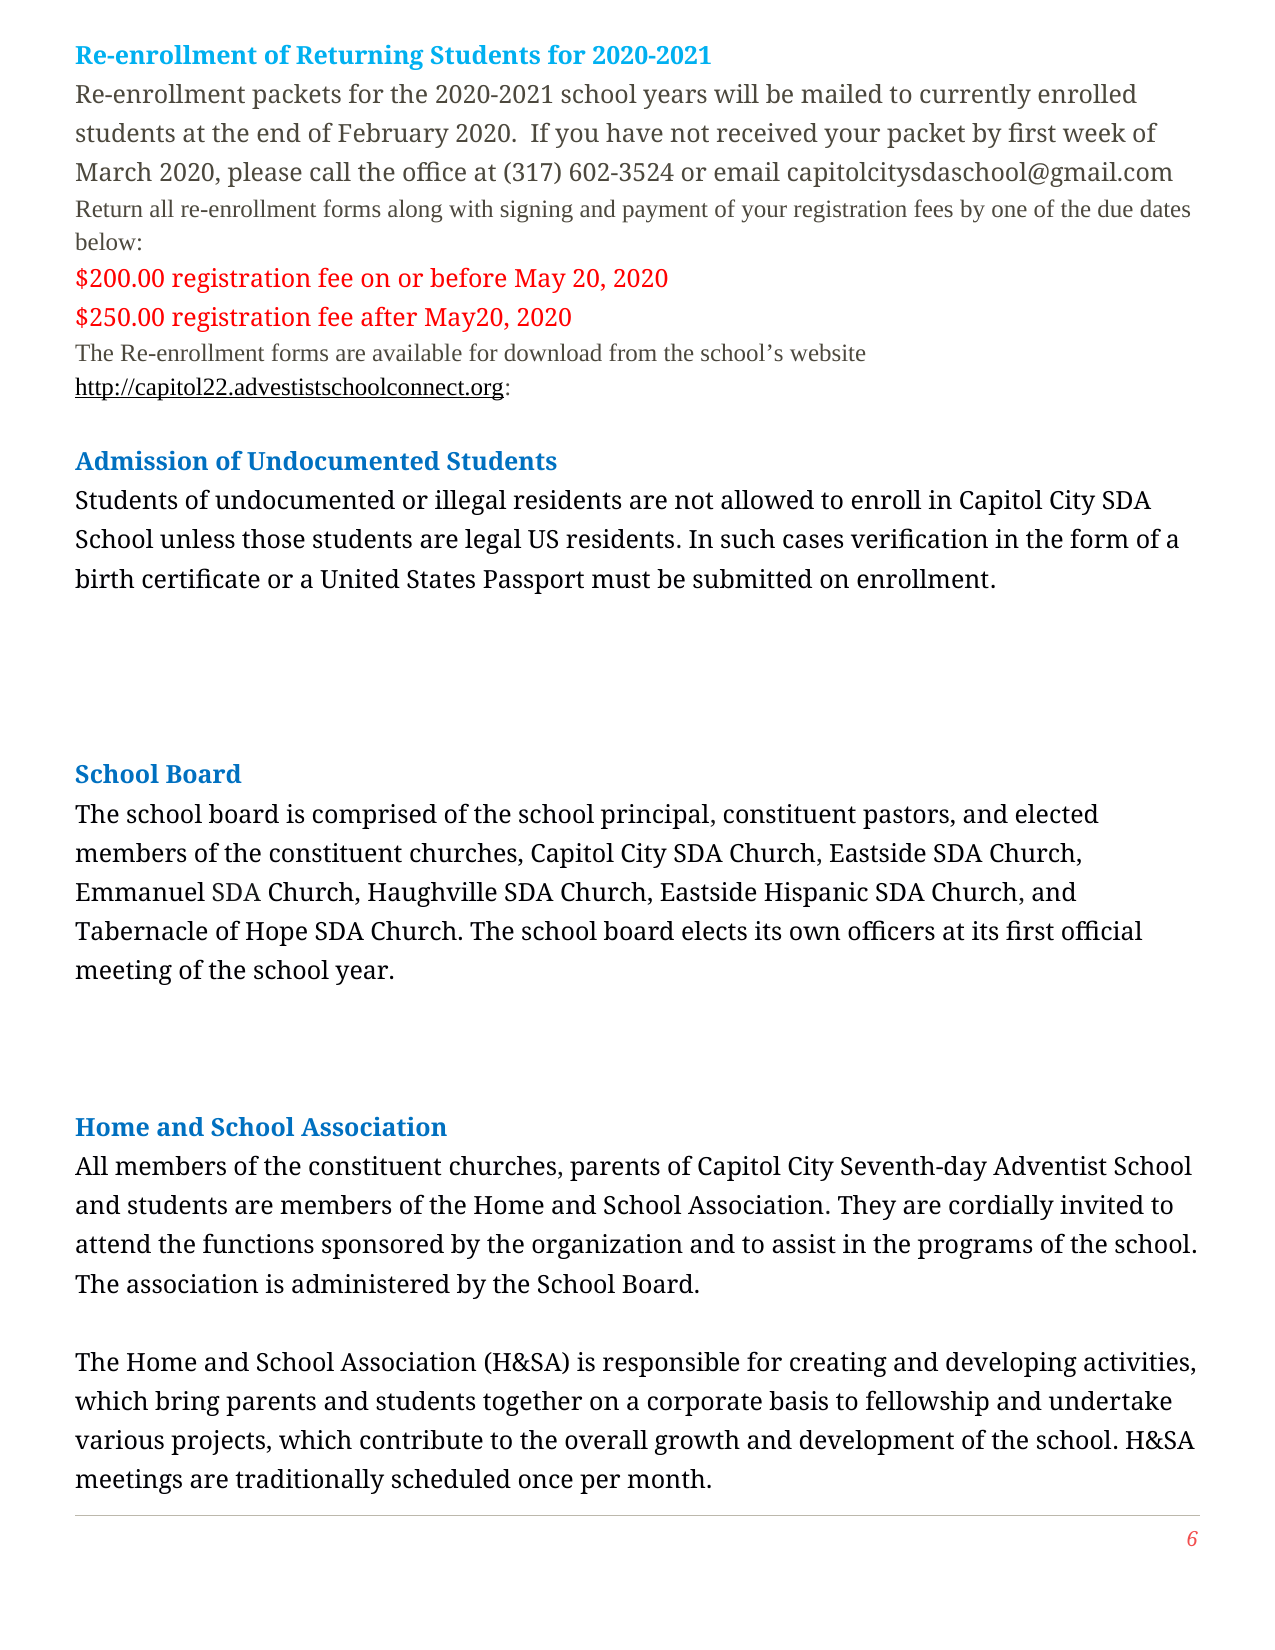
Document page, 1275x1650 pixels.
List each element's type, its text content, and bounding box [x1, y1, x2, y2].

text $250.00 registration fee after May20, 2020 [75, 299, 1200, 333]
text All members of the constituent churches, parents of Capitol City Seventh-day Adventist School and students are members of the Home and School Association. They are cordially invited to attend the functions sponsored by the organization and to assist in the programs of the school. The association is administered by the School Board. [75, 1149, 1200, 1300]
text Admission of Undocumented Students [75, 444, 1200, 478]
text School Board [75, 757, 1200, 791]
text The Re-enrollment forms are available for download from the school’s website http://capitol22.advestistschoolconnect.org: [75, 338, 1200, 400]
text Re-enrollment packets for the 2020-2021 school years will be mailed to currently enrolled students at the end of February 2020. If you have not received your packet by first week of March 2020, please call the office at (317) 602-3524 or email capitolcitysdaschool@gmail.com [75, 77, 1200, 189]
text Home and School Association [75, 1109, 1200, 1144]
text The school board is comprised of the school principal, constituent pastors, and elected members of the constituent churches, Capitol City SDA Church, Eastside SDA Church, Emmanuel SDA Church, Haughville SDA Church, Eastside Hispanic SDA Church, and Tabernacle of Hope SDA Church. The school board elects its own officers at its first official meeting of the school year. [75, 796, 1200, 987]
text Re-enrollment of Returning Students for 2020-2021 [75, 37, 1200, 72]
text The Home and School Association (H&SA) is responsible for creating and developing activities, which bring parents and students together on a corporate basis to fellowship and undertake various projects, which contribute to the overall growth and development of the school. H&SA meetings are traditionally scheduled once per month. [75, 1344, 1200, 1496]
text $200.00 registration fee on or before May 20, 2020 [75, 260, 1200, 294]
text Return all re-enrollment forms along with signing and payment of your registration fees by one of the due dates below: [75, 194, 1200, 256]
text Students of undocumented or illegal residents are not allowed to enroll in Capitol City SDA School unless those students are legal US residents. In such cases verification in the form of a birth certificate or a United States Passport must be submitted on enrollment. [75, 483, 1200, 595]
